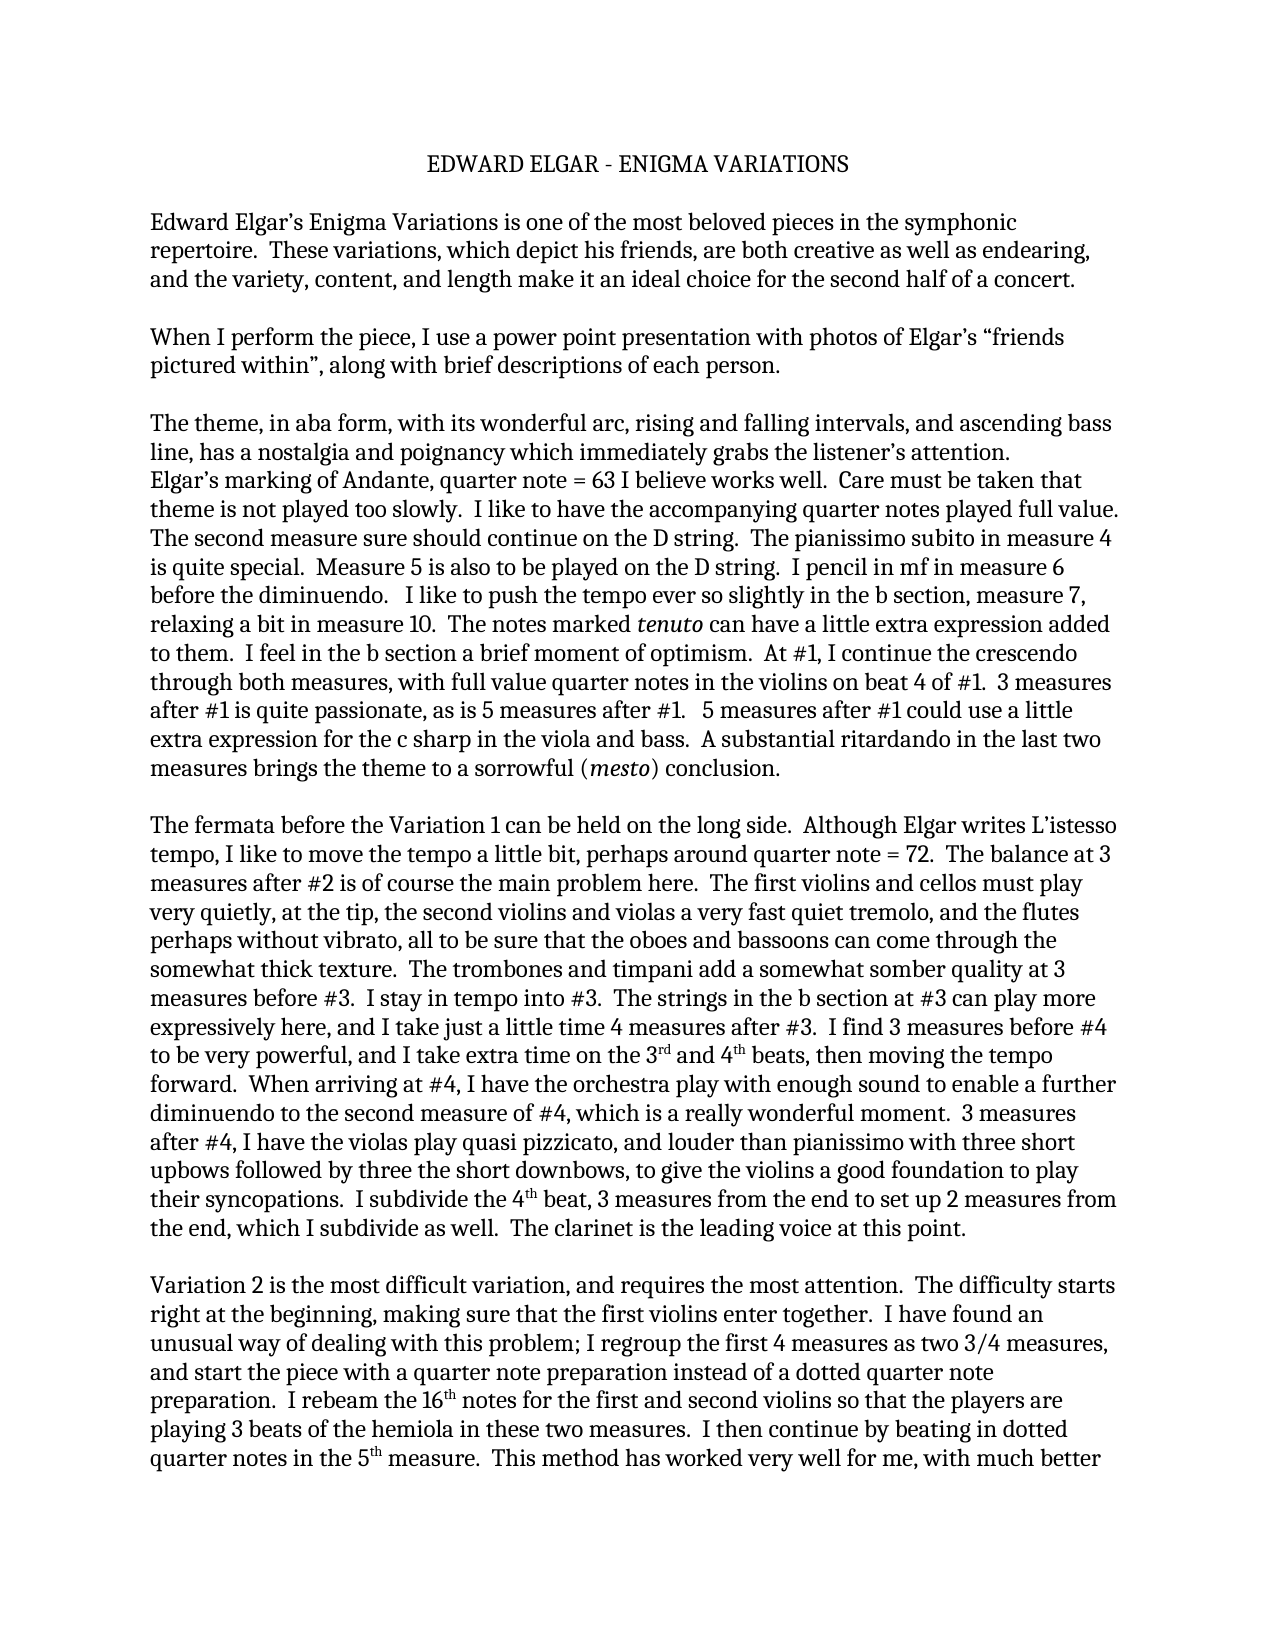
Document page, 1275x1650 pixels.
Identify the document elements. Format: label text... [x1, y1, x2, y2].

text EDWARD ELGAR - ENIGMA VARIATIONS [150, 150, 1125, 179]
text The theme, in aba form, with its wonderful arc, rising and falling intervals, and ascending bass line, has a nostalgia and poignancy which immediately grabs the listener’s attention. [150, 409, 1125, 466]
text Elgar’s marking of Andante, quarter note = 63 I believe works well. Care must be taken that theme is not played too slowly. I like to have the accompanying quarter notes played full value. The second measure sure should continue on the D string. The pianissimo subito in measure 4 is quite special. Measure 5 is also to be played on the D string. I pencil in mf in measure 6 before the diminuendo. I like to push the tempo ever so slightly in the b section, measure 7, relaxing a bit in measure 10. The notes marked tenuto can have a little extra expression added to them. I feel in the b section a brief moment of optimism. At #1, I continue the crescendo through both measures, with full value quarter notes in the violins on beat 4 of #1. 3 measures after #1 is quite passionate, as is 5 measures after #1. 5 measures after #1 could use a little extra expression for the c sharp in the viola and bass. A substantial ritardando in the last two measures brings the theme to a sorrowful (mesto) conclusion. [150, 466, 1125, 782]
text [150, 1271, 1125, 1472]
text When I perform the piece, I use a power point presentation with photos of Elgar’s “friends pictured within”, along with brief descriptions of each person. [150, 322, 1125, 380]
text Edward Elgar’s Enigma Variations is one of the most beloved pieces in the symphonic repertoire. These variations, which depict his friends, are both creative as well as endearing, and the variety, content, and length make it an ideal choice for the second half of a concert. [150, 207, 1125, 294]
text The fermata before the Variation 1 can be held on the long side. Although Elgar writes L’istesso tempo, I like to move the tempo a little bit, perhaps around quarter note = 72. The balance at 3 measures after #2 is of course the main problem here. The first violins and cellos must play very quietly, at the tip, the second violins and violas a very fast quiet tremolo, and the flutes perhaps without vibrato, all to be sure that the oboes and bassoons can come through the somewhat thick texture. The trombones and timpani add a somewhat somber quality at 3 measures before #3. I stay in tempo into #3. The strings in the b section at #3 can play more expressively here, and I take just a little time 4 measures after #3. I find 3 measures before #4 to be very powerful, and I take extra time on the 3rd and 4th beats, then moving the tempo forward. When arriving at #4, I have the orchestra play with enough sound to enable a further diminuendo to the second measure of #4, which is a really wonderful moment. 3 measures after #4, I have the violas play quasi pizzicato, and louder than pianissimo with three short upbows followed by three the short downbows, to give the violins a good foundation to play their syncopations. I subdivide the 4th beat, 3 measures from the end to set up 2 measures from the end, which I subdivide as well. The clarinet is the leading voice at this point. [150, 811, 1125, 1242]
